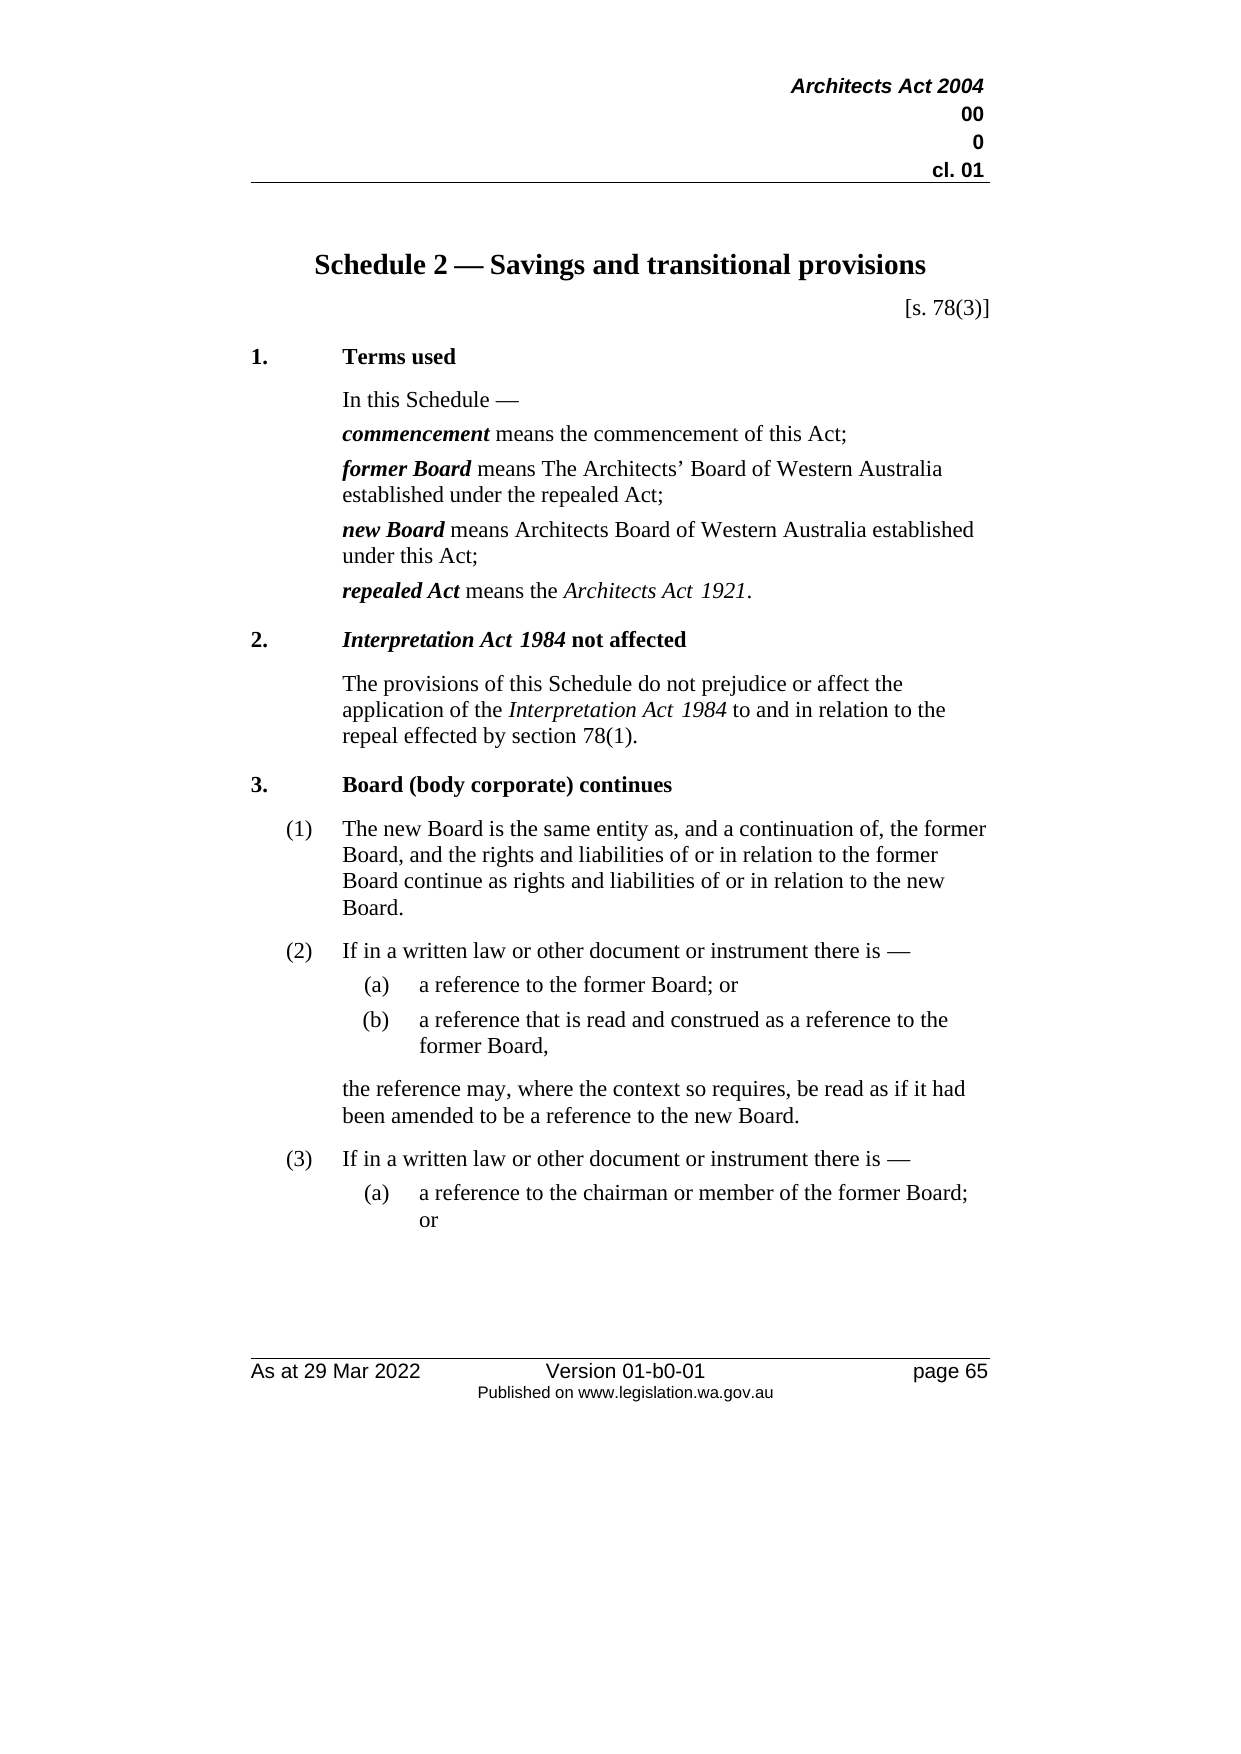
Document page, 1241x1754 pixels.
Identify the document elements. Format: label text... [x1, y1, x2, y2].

text (a) a reference to the chairman or member of the former Board; or [251, 1179, 990, 1232]
text (a) a reference to the former Board; or [251, 971, 990, 998]
text (b) a reference that is read and construed as a reference to the former Board, [251, 1006, 990, 1059]
text the reference may, where the context so requires, be read as if it had been amended to be a reference to the new Board. [251, 1075, 990, 1128]
subtitle Schedule 2 — Savings and transitional provisions [251, 247, 990, 281]
text (3) If in a written law or other document or instrument there is — [251, 1145, 990, 1171]
subtitle 1. Terms used [251, 343, 990, 369]
text commencement means the commencement of this Act; [251, 421, 990, 447]
text former Board means The Architects’ Board of Western Australia established under the repealed Act; [251, 455, 990, 508]
subtitle 2. Interpretation Act 1984 not affected [251, 627, 990, 653]
text [s. 78(3)] [251, 293, 990, 320]
text repealed Act means the Architects Act 1921. [251, 577, 990, 604]
text In this Schedule — [251, 386, 990, 412]
text (1) The new Board is the same entity as, and a continuation of, the former Board, and the rights and liabilities of or in relation to the former Board continue as rights and liabilities of or in relation to the new Board. [251, 814, 990, 920]
subtitle 3. Board (body corporate) continues [251, 772, 990, 798]
text The provisions of this Schedule do not prejudice or affect the application of the Interpretation Act 1984 to and in relation to the repeal effected by section 78(1). [251, 669, 990, 749]
text new Board means Architects Board of Western Australia established under this Act; [251, 516, 990, 569]
text (2) If in a written law or other document or instrument there is — [251, 937, 990, 963]
